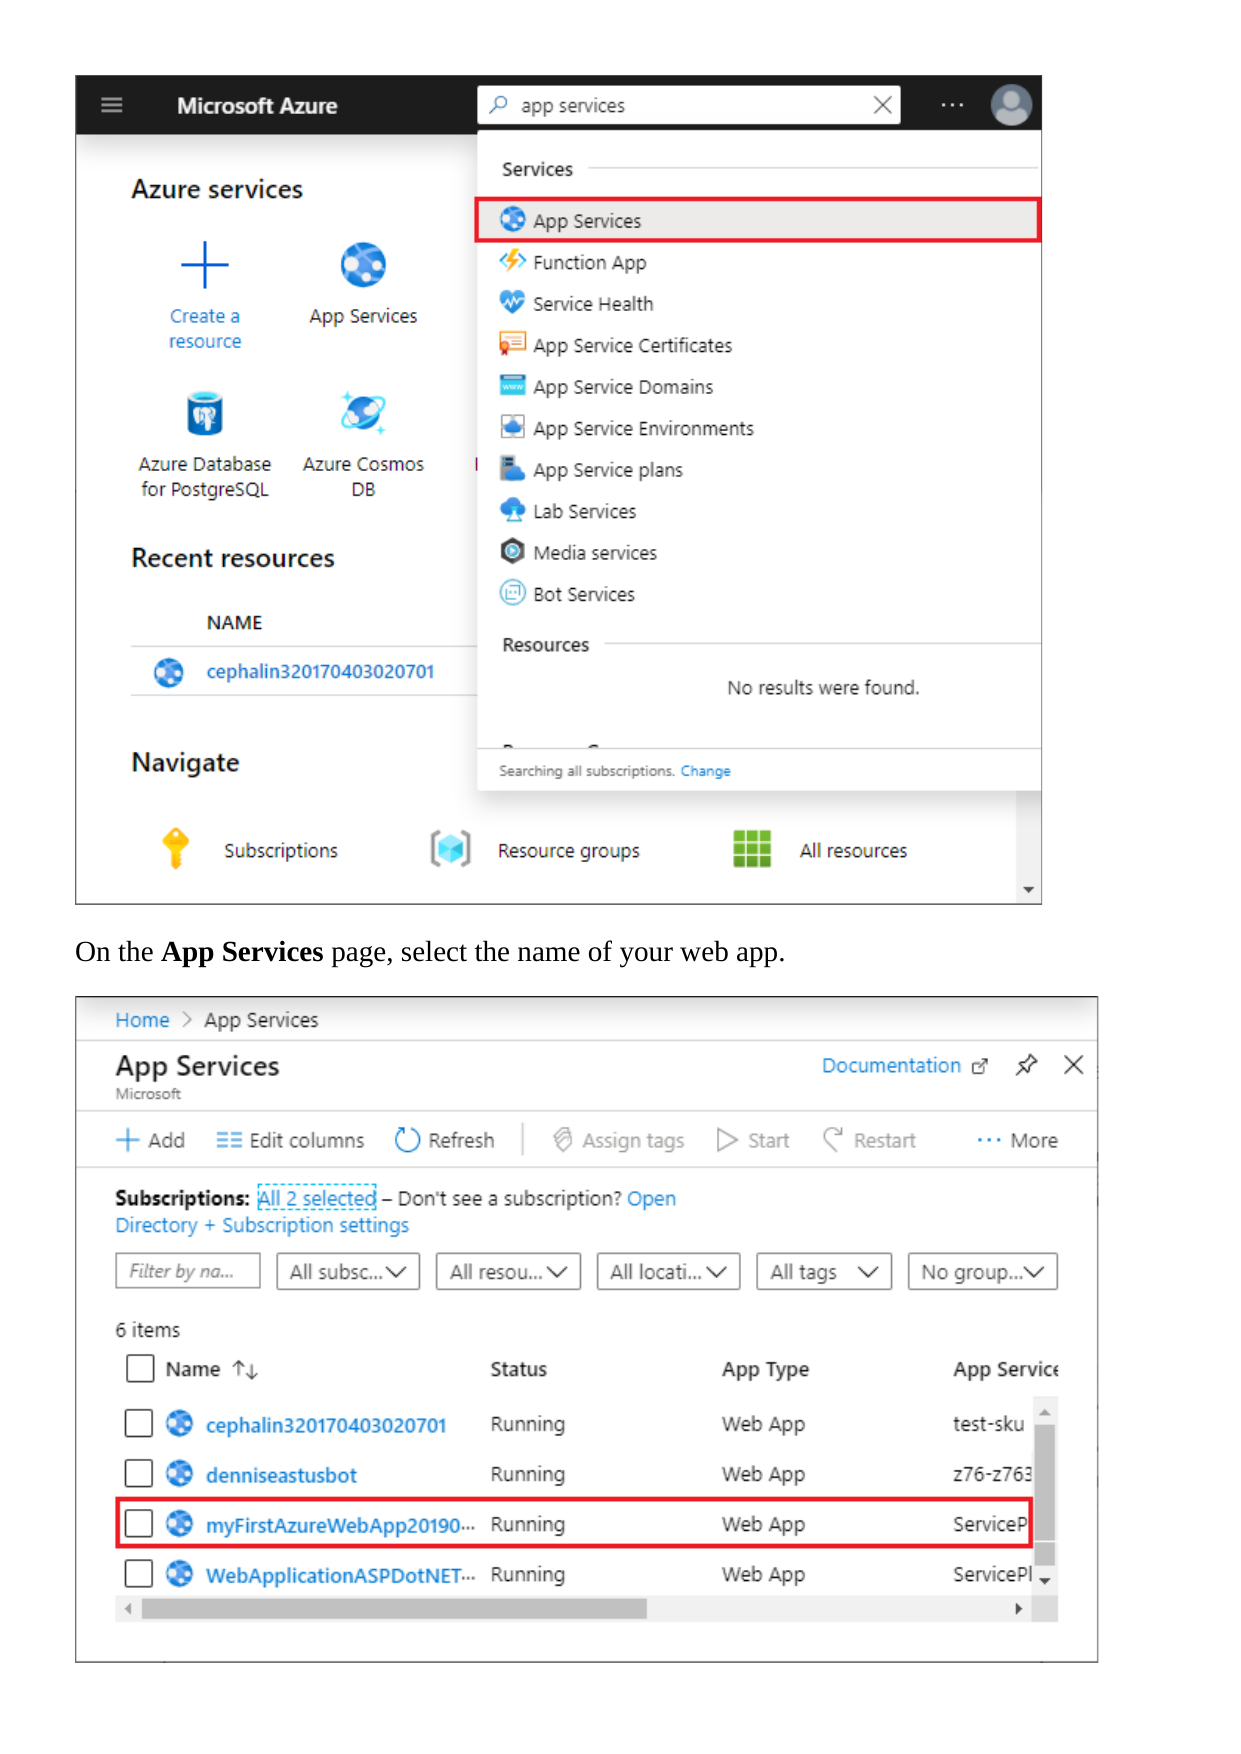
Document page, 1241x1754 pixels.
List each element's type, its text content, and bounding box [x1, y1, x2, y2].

text On the App Services page, select the name of your web app. [75, 934, 1165, 967]
picture [75, 996, 1099, 1663]
picture [75, 75, 1043, 905]
